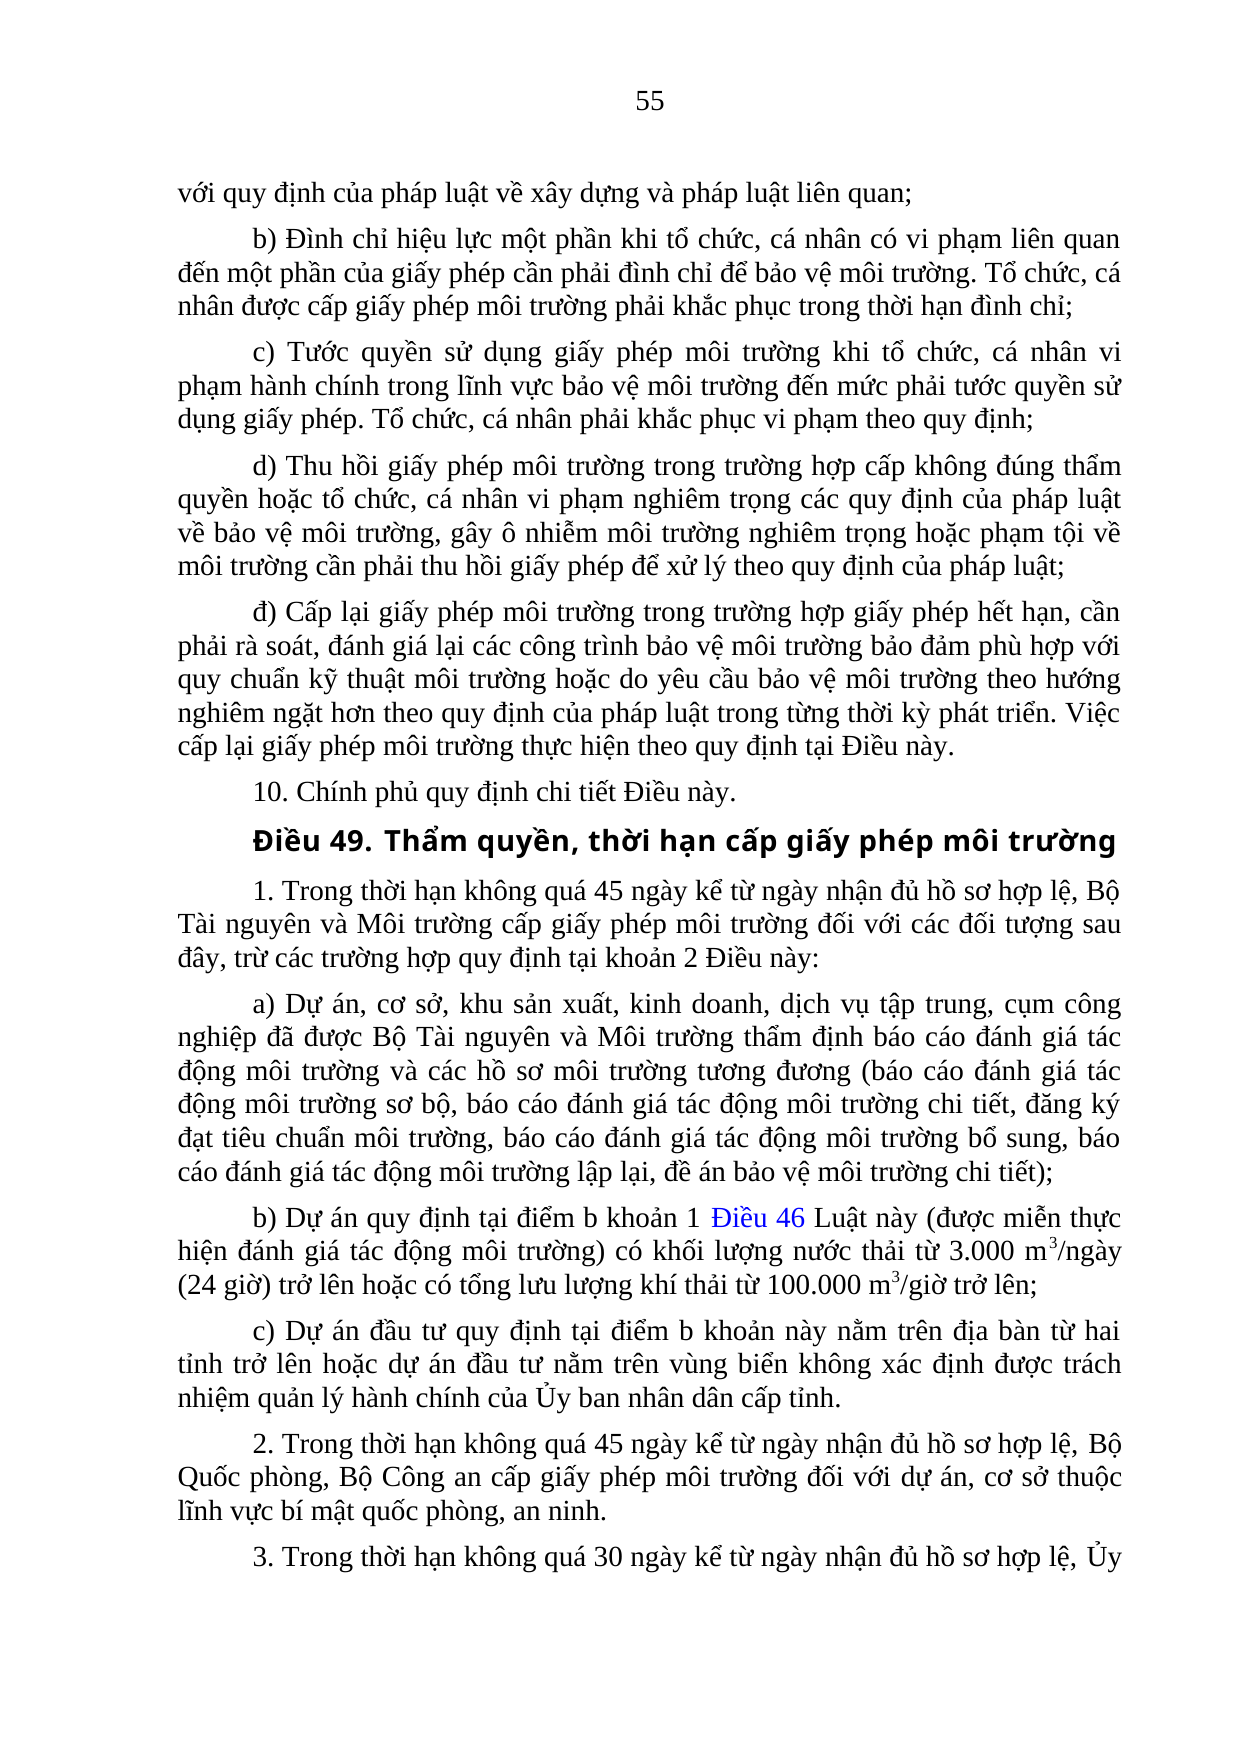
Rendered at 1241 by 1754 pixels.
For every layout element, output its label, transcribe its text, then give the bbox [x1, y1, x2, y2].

subtitle Thẩm quyền, thời hạn cấp giấy phép môi trường [177, 821, 1122, 860]
text c) Tước quyền sử dụng giấy phép môi trường khi tổ chức, cá nhân vi phạm hành chính trong lĩnh vực bảo vệ môi trường đến mức phải tước quyền sử dụng giấy phép. Tổ chức, cá nhân phải khắc phục vi phạm theo quy định; [177, 334, 1122, 435]
text b) Đình chỉ hiệu lực một phần khi tổ chức, cá nhân có vi phạm liên quan đến một phần của giấy phép cần phải đình chỉ để bảo vệ môi trường. Tổ chức, cá nhân được cấp giấy phép môi trường phải khắc phục trong thời hạn đình chỉ; [177, 221, 1122, 322]
text 1. Trong thời hạn không quá 45 ngày kể từ ngày nhận đủ hồ sơ hợp lệ, Bộ Tài nguyên và Môi trường cấp giấy phép môi trường đối với các đối tượng sau đây, trừ các trường hợp quy định tại khoản 2 Điều này: [177, 873, 1122, 973]
text đ) Cấp lại giấy phép môi trường trong trường hợp giấy phép hết hạn, cần phải rà soát, đánh giá lại các công trình bảo vệ môi trường bảo đảm phù hợp với quy chuẩn kỹ thuật môi trường hoặc do yêu cầu bảo vệ môi trường theo hướng nghiêm ngặt hơn theo quy định của pháp luật trong từng thời kỳ phát triển. Việc cấp lại giấy phép môi trường thực hiện theo quy định tại Điều này. [177, 594, 1122, 762]
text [177, 1539, 1122, 1573]
text b) Dự án quy định tại điểm b khoản 1 Điều 46 Luật này (được miễn thực hiện đánh giá tác động môi trường) có khối lượng nước thải từ 3.000 m3/ngày (24 giờ) trở lên hoặc có tổng lưu lượng khí thải từ 100.000 m3/giờ trở lên; [177, 1200, 1122, 1300]
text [177, 175, 1122, 209]
text d) Thu hồi giấy phép môi trường trong trường hợp cấp không đúng thẩm quyền hoặc tổ chức, cá nhân vi phạm nghiêm trọng các quy định của pháp luật về bảo vệ môi trường, gây ô nhiễm môi trường nghiêm trọng hoặc phạm tội về môi trường cần phải thu hồi giấy phép để xử lý theo quy định của pháp luật; [177, 448, 1122, 582]
text 10. Chính phủ quy định chi tiết Điều này. [177, 774, 1122, 808]
text a) Dự án, cơ sở, khu sản xuất, kinh doanh, dịch vụ tập trung, cụm công nghiệp đã được Bộ Tài nguyên và Môi trường thẩm định báo cáo đánh giá tác động môi trường và các hồ sơ môi trường tương đương (báo cáo đánh giá tác động môi trường sơ bộ, báo cáo đánh giá tác động môi trường chi tiết, đăng ký đạt tiêu chuẩn môi trường, báo cáo đánh giá tác động môi trường bổ sung, báo cáo đánh giá tác động môi trường lập lại, đề án bảo vệ môi trường chi tiết); [177, 986, 1122, 1187]
text 2. Trong thời hạn không quá 45 ngày kể từ ngày nhận đủ hồ sơ hợp lệ, Bộ Quốc phòng, Bộ Công an cấp giấy phép môi trường đối với dự án, cơ sở thuộc lĩnh vực bí mật quốc phòng, an ninh. [177, 1426, 1122, 1527]
text c) Dự án đầu tư quy định tại điểm b khoản này nằm trên địa bàn từ hai tỉnh trở lên hoặc dự án đầu tư nằm trên vùng biển không xác định được trách nhiệm quản lý hành chính của Ủy ban nhân dân cấp tỉnh. [177, 1313, 1122, 1413]
